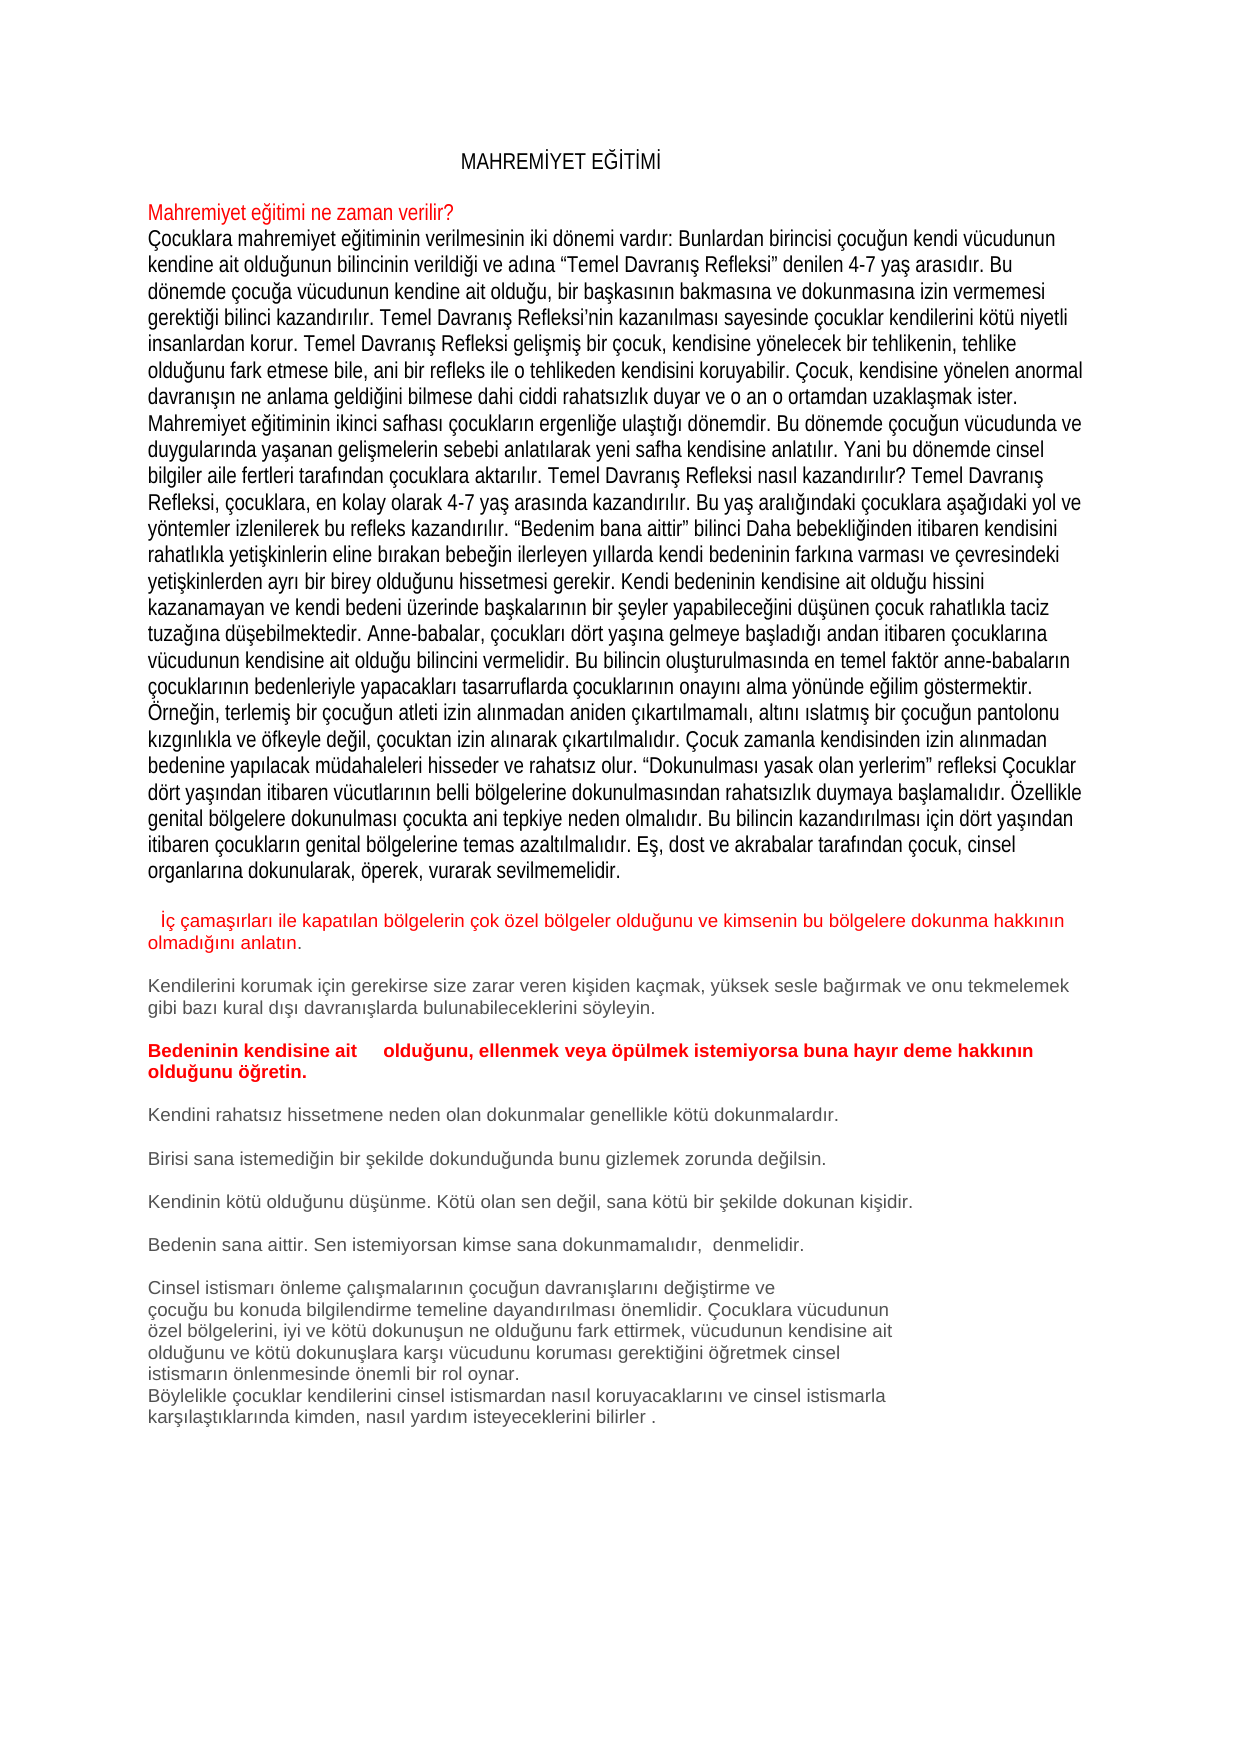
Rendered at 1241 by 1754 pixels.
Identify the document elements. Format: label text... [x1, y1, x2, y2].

text Kendinin kötü olduğunu düşünme. Kötü olan sen değil, sana kötü bir şekilde dokunan kişidir. [148, 1191, 1093, 1212]
text Çocuklara mahremiyet eğitiminin verilmesinin iki dönemi vardır: Bunlardan birincisi çocuğun kendi vücudunun kendine ait olduğunun bilincinin verildiği ve adına “Temel Davranış Refleksi” denilen 4-7 yaş arasıdır. Bu dönemde çocuğa vücudunun kendine ait olduğu, bir başkasının bakmasına ve dokunmasına izin vermemesi gerektiği bilinci kazandırılır. Temel Davranış Refleksi’nin kazanılması sayesinde çocuklar kendilerini kötü niyetli insanlardan korur. Temel Davranış Refleksi gelişmiş bir çocuk, kendisine yönelecek bir tehlikenin, tehlike olduğunu fark etmese bile, ani bir refleks ile o tehlikeden kendisini koruyabilir. Çocuk, kendisine yönelen anormal davranışın ne anlama geldiğini bilmese dahi ciddi rahatsızlık duyar ve o an o ortamdan uzaklaşmak ister. Mahremiyet eğitiminin ikinci safhası çocukların ergenliğe ulaştığı dönemdir. Bu dönemde çocuğun vücudunda ve duygularında yaşanan gelişmelerin sebebi anlatılarak yeni safha kendisine anlatılır. Yani bu dönemde cinsel bilgiler aile fertleri tarafından çocuklara aktarılır. Temel Davranış Refleksi nasıl kazandırılır? Temel Davranış Refleksi, çocuklara, en kolay olarak 4-7 yaş arasında kazandırılır. Bu yaş aralığındaki çocuklara aşağıdaki yol ve yöntemler izlenilerek bu refleks kazandırılır. “Bedenim bana aittir” bilinci Daha bebekliğinden itibaren kendisini rahatlıkla yetişkinlerin eline bırakan bebeğin ilerleyen yıllarda kendi bedeninin farkına varması ve çevresindeki yetişkinlerden ayrı bir birey olduğunu hissetmesi gerekir. Kendi bedeninin kendisine ait olduğu hissini kazanamayan ve kendi bedeni üzerinde başkalarının bir şeyler yapabileceğini düşünen çocuk rahatlıkla taciz tuzağına düşebilmektedir. Anne-babalar, çocukları dört yaşına gelmeye başladığı andan itibaren çocuklarına vücudunun kendisine ait olduğu bilincini vermelidir. Bu bilincin oluşturulmasında en temel faktör anne-babaların çocuklarının bedenleriyle yapacakları tasarruflarda çocuklarının onayını alma yönünde eğilim göstermektir. Örneğin, terlemiş bir çocuğun atleti izin alınmadan aniden çıkartılmamalı, altını ıslatmış bir çocuğun pantolonu kızgınlıkla ve öfkeyle değil, çocuktan izin alınarak çıkartılmalıdır. Çocuk zamanla kendisinden izin alınmadan bedenine yapılacak müdahaleleri hisseder ve rahatsız olur. “Dokunulması yasak olan yerlerim” refleksi Çocuklar dört yaşından itibaren vücutlarının belli bölgelerine dokunulmasından rahatsızlık duymaya başlamalıdır. Özellikle genital bölgelere dokunulması çocukta ani tepkiye neden olmalıdır. Bu bilincin kazandırılması için dört yaşından itibaren çocukların genital bölgelerine temas azaltılmalıdır. Eş, dost ve akrabalar tarafından çocuk, cinsel organlarına dokunularak, öperek, vurarak sevilmemelidir. [148, 225, 1093, 884]
text İç çamaşırları ile kapatılan bölgelerin çok özel bölgeler olduğunu ve kimsenin bu bölgelere dokunma hakkının olmadığını anlatın. [148, 910, 1093, 953]
text Cinsel istismarı önleme çalışmalarının çocuğun davranışlarını değiştirme ve çocuğu bu konuda bilgilendirme temeline dayandırılması önemlidir. Çocuklara vücudunun özel bölgelerini, iyi ve kötü dokunuşun ne olduğunu fark ettirmek, vücudunun kendisine ait olduğunu ve kötü dokunuşlara karşı vücudunu koruması gerektiğini öğretmek cinsel istismarın önlenmesinde önemli bir rol oynar. [148, 1277, 1093, 1384]
text karşılaştıklarında kimden, nasıl yardım isteyeceklerini bilirler . [148, 1406, 1093, 1454]
text Bedeninin kendisine ait olduğunu, ellenmek veya öpülmek istemiyorsa buna hayır deme hakkının olduğunu öğretin. [148, 1039, 1093, 1083]
text Bedenin sana aittir. Sen istemiyorsan kimse sana dokunmamalıdır, denmelidir. [148, 1234, 1093, 1255]
text Böylelikle çocuklar kendilerini cinsel istismardan nasıl koruyacaklarını ve cinsel istismarla [148, 1384, 1093, 1406]
text Kendini rahatsız hissetmene neden olan dokunmalar genellikle kötü dokunmalardır. [148, 1104, 1093, 1126]
text MAHREMİYET EĞİTİMİ [148, 148, 1093, 174]
text Birisi sana istemediğin bir şekilde dokunduğunda bunu gizlemek zorunda değilsin. [148, 1147, 1093, 1169]
text Mahremiyet eğitimi ne zaman verilir? [148, 199, 1093, 225]
text Kendilerini korumak için gerekirse size zarar veren kişiden kaçmak, yüksek sesle bağırmak ve onu tekmelemek gibi bazı kural dışı davranışlarda bulunabileceklerini söyleyin. [148, 975, 1093, 1018]
